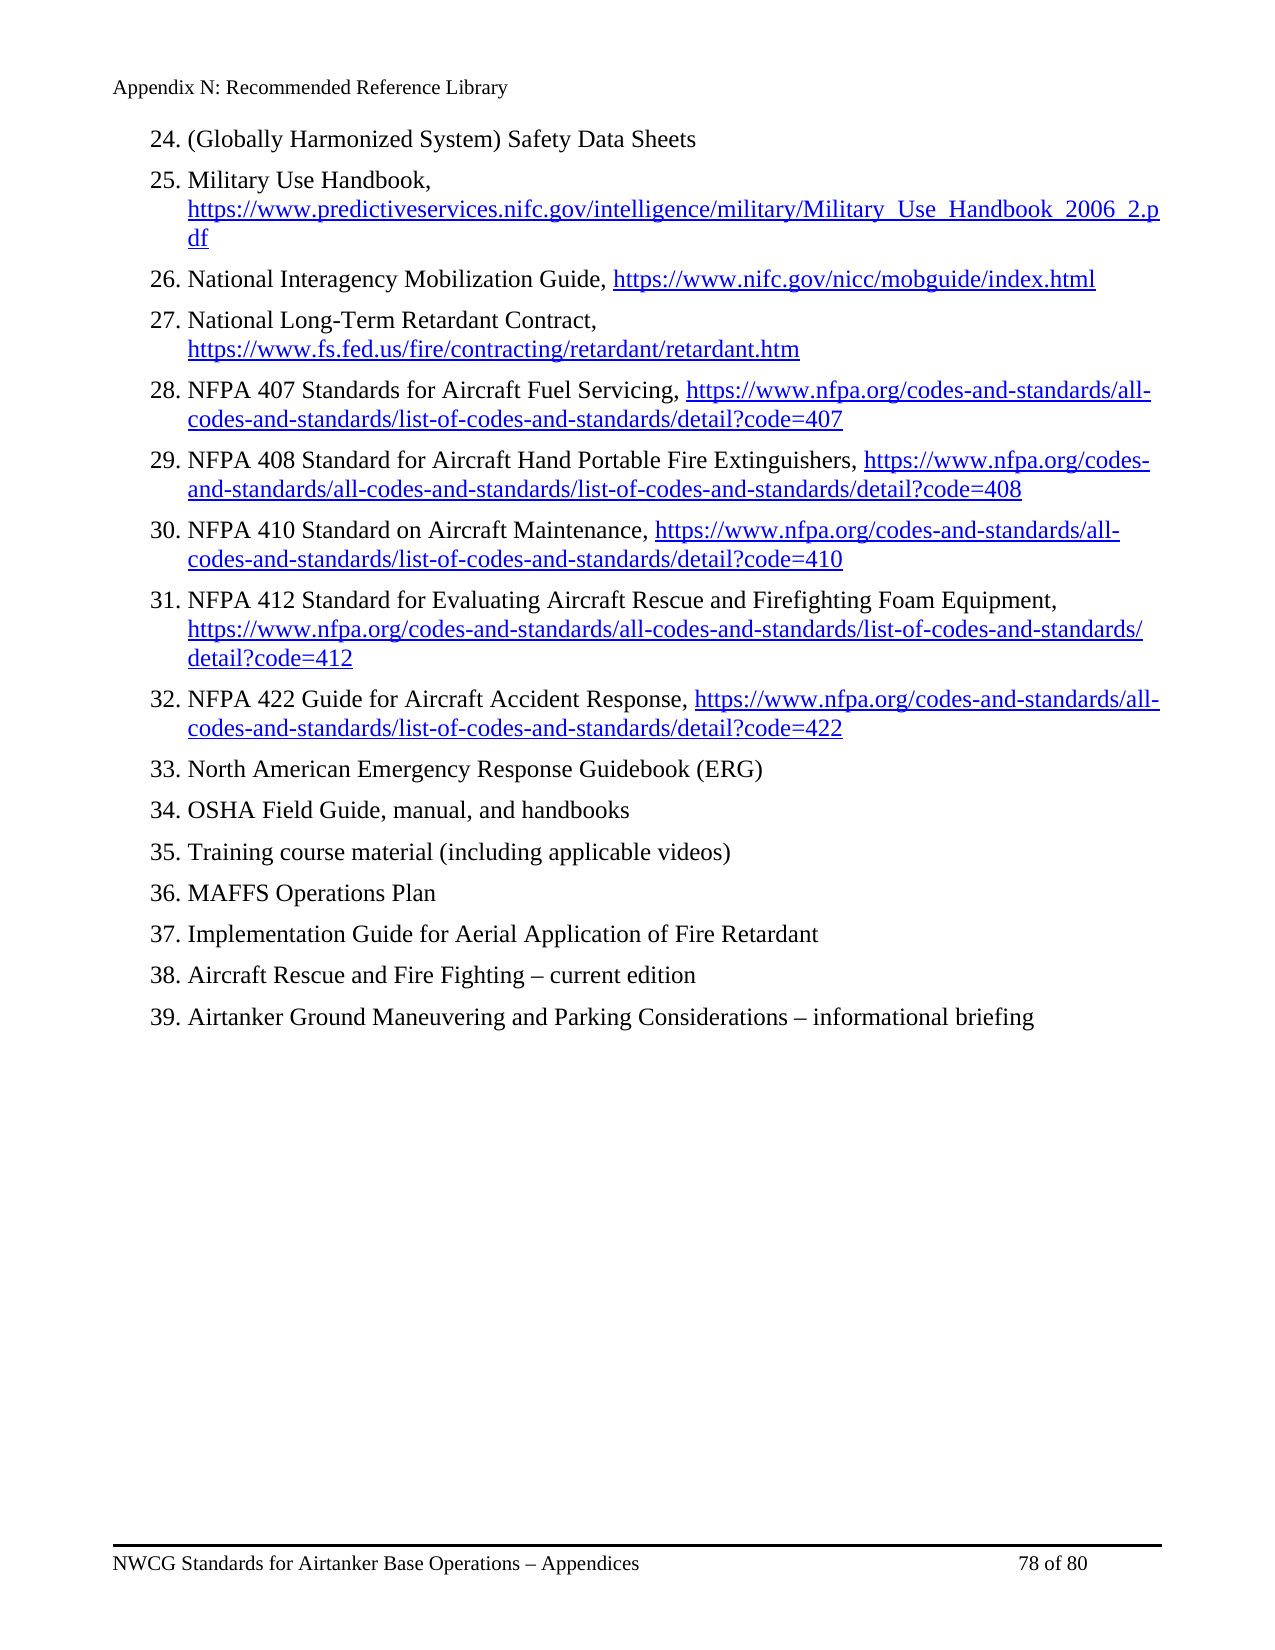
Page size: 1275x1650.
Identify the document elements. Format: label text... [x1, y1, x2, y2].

list 37. Implementation Guide for Aerial Application of Fire Retardant [150, 919, 1162, 948]
list 36. MAFFS Operations Plan [150, 878, 1162, 907]
list 39. Airtanker Ground Maneuvering and Parking Considerations – informational briefing [150, 1002, 1162, 1030]
list 30. NFPA 410 Standard on Aircraft Maintenance, https://www.nfpa.org/codes-and-standards/all-codes-and-standards/list-of-codes-and-standards/detail?code=410 [150, 515, 1162, 573]
list 29. NFPA 408 Standard for Aircraft Hand Portable Fire Extinguishers, https://www.nfpa.org/codes-and-standards/all-codes-and-standards/list-of-codes-and-standards/detail?code=408 [150, 445, 1162, 503]
list 25. Military Use Handbook, https://www.predictiveservices.nifc.gov/intelligence/military/Military_Use_Handbook_2006_2.pdf [150, 165, 1162, 252]
list 32. NFPA 422 Guide for Aircraft Accident Response, https://www.nfpa.org/codes-and-standards/all-codes-and-standards/list-of-codes-and-standards/detail?code=422 [150, 684, 1162, 742]
list 28. NFPA 407 Standards for Aircraft Fuel Servicing, https://www.nfpa.org/codes-and-standards/all-codes-and-standards/list-of-codes-and-standards/detail?code=407 [150, 375, 1162, 433]
list 26. National Interagency Mobilization Guide, https://www.nifc.gov/nicc/mobguide/index.html [150, 264, 1162, 293]
list 38. Aircraft Rescue and Fire Fighting – current edition [150, 960, 1162, 989]
list 35. Training course material (including applicable videos) [150, 837, 1162, 865]
list 34. OSHA Field Guide, manual, and handbooks [150, 795, 1162, 824]
list 31. NFPA 412 Standard for Evaluating Aircraft Rescue and Firefighting Foam Equipment, https://www.nfpa.org/codes-and-standards/all-codes-and-standards/list-of-codes-and-standards/detail?code=412 [150, 585, 1162, 672]
list 33. North American Emergency Response Guidebook (ERG) [150, 754, 1162, 783]
list 27. National Long-Term Retardant Contract, https://www.fs.fed.us/fire/contracting/retardant/retardant.htm [150, 305, 1162, 363]
list 24. (Globally Harmonized System) Safety Data Sheets [150, 124, 1162, 153]
